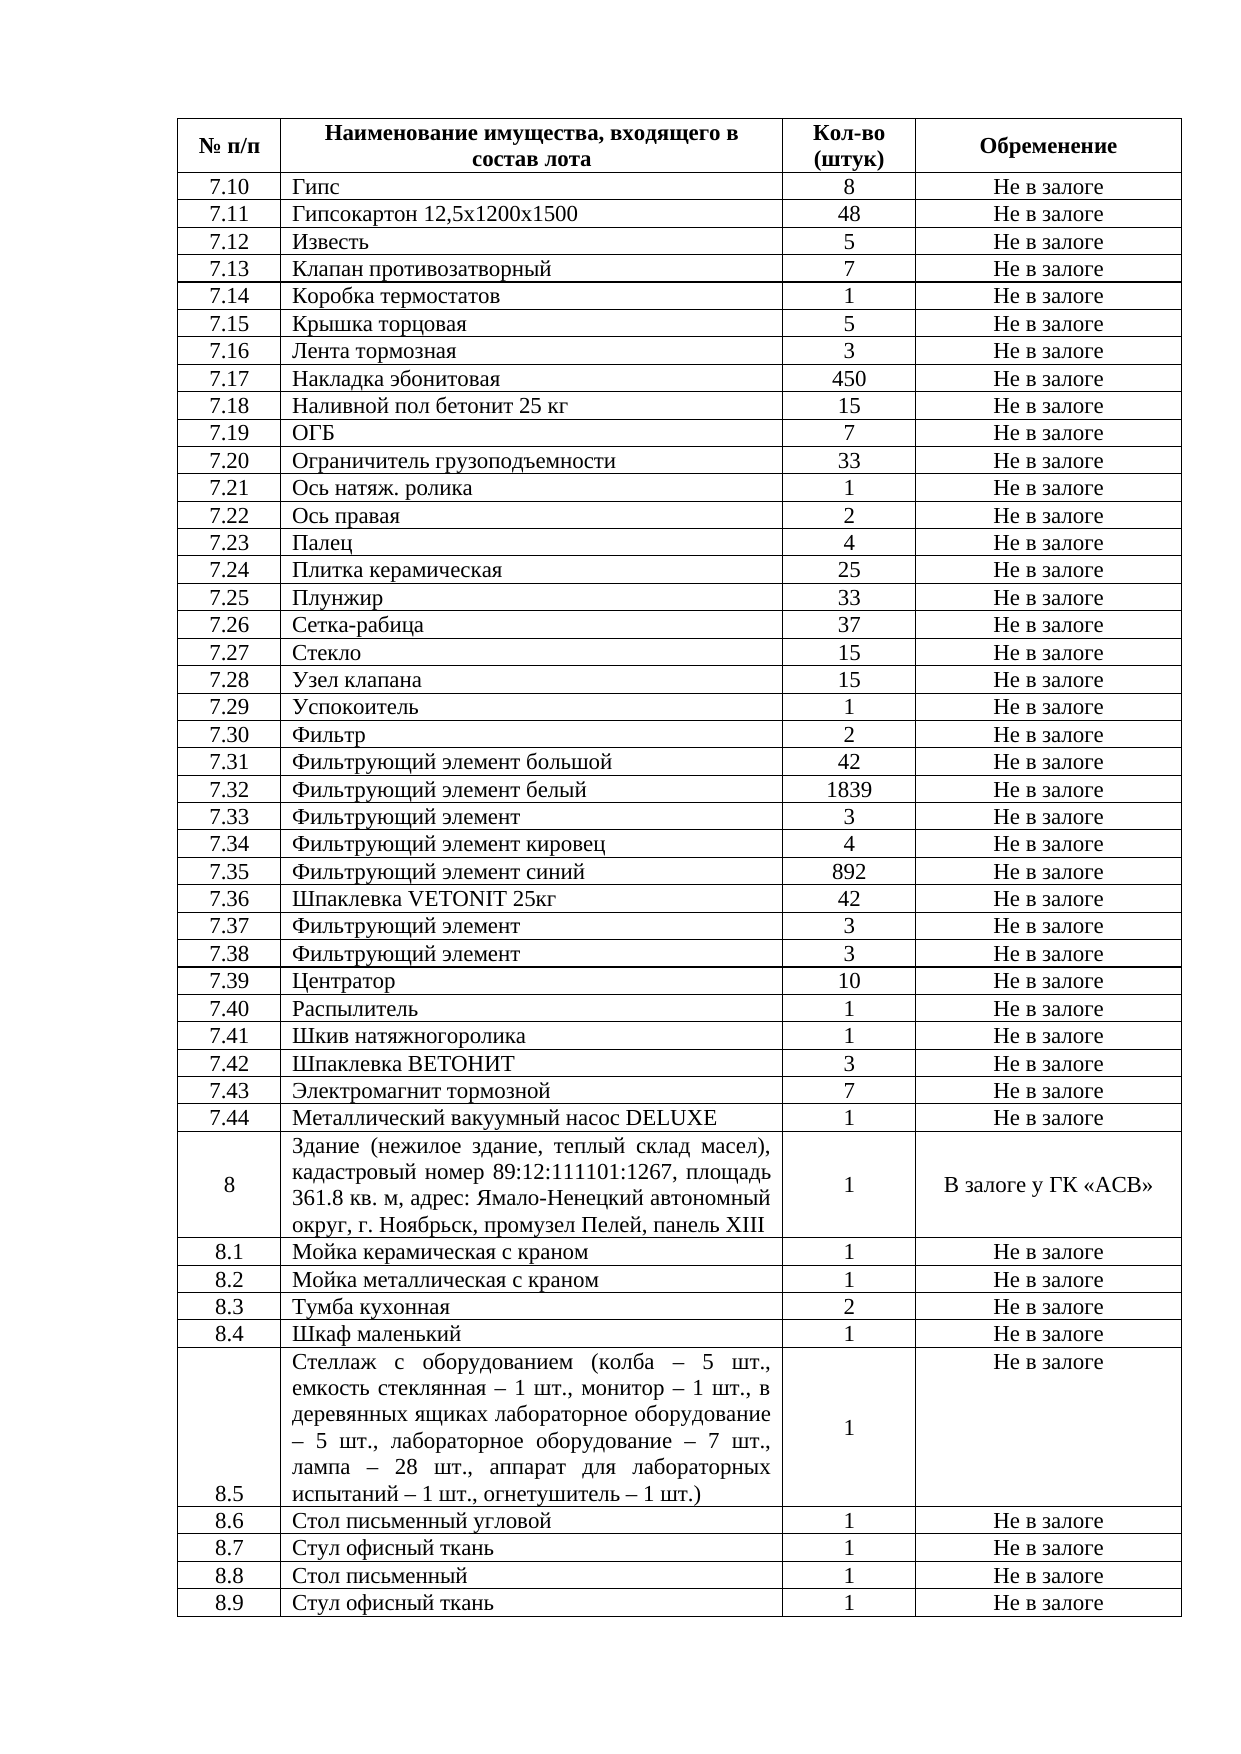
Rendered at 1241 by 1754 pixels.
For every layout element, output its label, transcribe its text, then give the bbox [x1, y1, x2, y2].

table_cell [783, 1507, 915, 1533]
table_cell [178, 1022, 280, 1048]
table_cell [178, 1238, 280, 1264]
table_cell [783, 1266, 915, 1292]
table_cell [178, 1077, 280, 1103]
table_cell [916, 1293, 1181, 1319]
table_cell 7.15 [178, 310, 280, 336]
table_cell 7.13 [178, 255, 280, 281]
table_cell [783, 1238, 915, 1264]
table_cell Не в залоге [916, 885, 1181, 912]
table_cell Фильтрующий элемент кировец [281, 830, 782, 857]
table_cell Не в залоге [916, 474, 1181, 501]
table_header Обременение [916, 119, 1181, 172]
table_header Наименование имущества, входящего в состав лота [281, 119, 782, 172]
table_cell 1 [783, 474, 915, 501]
table_cell Лента тормозная [281, 337, 782, 364]
table_cell 7.18 [178, 392, 280, 418]
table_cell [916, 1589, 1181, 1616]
table_cell 4 [783, 830, 915, 857]
table_cell 7.37 [178, 913, 280, 939]
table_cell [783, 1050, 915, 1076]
table_cell 5 [783, 310, 915, 336]
table_header № п/п [178, 119, 280, 172]
table_cell 15 [783, 666, 915, 692]
table_cell 7.19 [178, 420, 280, 446]
table_cell 3 [783, 803, 915, 829]
table_cell Известь [281, 228, 782, 254]
table_cell 7.25 [178, 584, 280, 610]
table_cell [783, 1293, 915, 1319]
table_cell Не в залоге [916, 420, 1181, 446]
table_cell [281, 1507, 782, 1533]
table_cell Не в залоге [916, 913, 1181, 939]
table_cell 7.22 [178, 502, 280, 528]
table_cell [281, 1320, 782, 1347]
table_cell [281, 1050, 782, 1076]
table_cell Не в залоге [916, 556, 1181, 583]
table_cell Фильтрующий элемент большой [281, 748, 782, 774]
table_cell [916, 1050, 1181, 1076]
table_cell 4 [783, 529, 915, 555]
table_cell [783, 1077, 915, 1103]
table_cell 7.38 [178, 940, 280, 966]
table_cell 7.12 [178, 228, 280, 254]
table_cell Накладка эбонитовая [281, 365, 782, 391]
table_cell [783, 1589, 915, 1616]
table_cell Наливной пол бетонит 25 кг [281, 392, 782, 418]
table_cell Успокоитель [281, 694, 782, 720]
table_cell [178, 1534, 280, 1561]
table_cell 7.11 [178, 200, 280, 227]
table_cell Не в залоге [916, 310, 1181, 336]
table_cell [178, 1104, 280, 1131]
table_cell Гипсокартон 12,5х1200х1500 [281, 200, 782, 227]
table_cell Не в залоге [916, 228, 1181, 254]
table_cell Не в залоге [916, 255, 1181, 281]
table_cell 7.30 [178, 721, 280, 747]
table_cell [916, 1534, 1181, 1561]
table_cell 33 [783, 447, 915, 473]
table_cell Не в залоге [916, 776, 1181, 802]
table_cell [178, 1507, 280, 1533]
table_cell 5 [783, 228, 915, 254]
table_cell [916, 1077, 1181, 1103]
table_cell Фильтрующий элемент [281, 803, 782, 829]
table_cell Не в залоге [916, 611, 1181, 638]
table_cell Плитка керамическая [281, 556, 782, 583]
table_cell 10 [783, 968, 915, 994]
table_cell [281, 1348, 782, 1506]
table_cell 48 [783, 200, 915, 227]
table_cell Не в залоге [916, 639, 1181, 665]
table_cell 25 [783, 556, 915, 583]
table_cell Клапан противозатворный [281, 255, 782, 281]
table_cell 3 [783, 940, 915, 966]
table_cell 7.14 [178, 283, 280, 309]
table_cell Не в залоге [916, 392, 1181, 418]
table_cell 33 [783, 584, 915, 610]
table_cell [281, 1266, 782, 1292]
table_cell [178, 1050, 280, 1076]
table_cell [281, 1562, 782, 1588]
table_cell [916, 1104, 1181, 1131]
table_header Кол-во (штук) [783, 119, 915, 172]
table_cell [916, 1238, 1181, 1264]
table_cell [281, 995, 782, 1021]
table_cell Плунжир [281, 584, 782, 610]
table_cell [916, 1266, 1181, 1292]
table_cell 7.36 [178, 885, 280, 912]
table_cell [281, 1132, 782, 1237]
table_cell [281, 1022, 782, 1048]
table_cell Не в залоге [916, 173, 1181, 199]
table_cell Не в залоге [916, 502, 1181, 528]
table_cell Палец [281, 529, 782, 555]
table_cell ОГБ [281, 420, 782, 446]
table_cell 7.21 [178, 474, 280, 501]
table_cell 15 [783, 392, 915, 418]
table_cell 7 [783, 255, 915, 281]
table_cell 7.33 [178, 803, 280, 829]
table_cell Не в залоге [916, 858, 1181, 884]
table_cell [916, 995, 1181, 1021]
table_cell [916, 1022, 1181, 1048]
table_cell 7.16 [178, 337, 280, 364]
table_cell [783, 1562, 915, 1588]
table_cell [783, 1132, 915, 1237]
table_cell 7.24 [178, 556, 280, 583]
table_cell 7.26 [178, 611, 280, 638]
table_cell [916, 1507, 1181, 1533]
table_cell Ось натяж. ролика [281, 474, 782, 501]
table_cell Фильтрующий элемент белый [281, 776, 782, 802]
table_cell Не в залоге [916, 584, 1181, 610]
table_cell Центратор [281, 968, 782, 994]
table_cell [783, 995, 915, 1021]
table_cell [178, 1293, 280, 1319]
table_cell 7.39 [178, 968, 280, 994]
table_cell 7.34 [178, 830, 280, 857]
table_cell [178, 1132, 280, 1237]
table_cell 1 [783, 283, 915, 309]
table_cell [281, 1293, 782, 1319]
table_cell 2 [783, 502, 915, 528]
table_cell 1839 [783, 776, 915, 802]
table_cell Не в залоге [916, 283, 1181, 309]
table_cell Сетка-рабица [281, 611, 782, 638]
table_cell Не в залоге [916, 447, 1181, 473]
table_cell Коробка термостатов [281, 283, 782, 309]
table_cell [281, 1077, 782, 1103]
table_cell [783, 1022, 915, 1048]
table_cell 7.17 [178, 365, 280, 391]
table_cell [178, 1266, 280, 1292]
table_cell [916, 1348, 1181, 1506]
table_cell 892 [783, 858, 915, 884]
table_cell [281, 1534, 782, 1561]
table_cell Не в залоге [916, 694, 1181, 720]
table_cell Крышка торцовая [281, 310, 782, 336]
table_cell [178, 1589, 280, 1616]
table_cell 7.20 [178, 447, 280, 473]
table_cell 7 [783, 420, 915, 446]
table_cell Не в залоге [916, 940, 1181, 966]
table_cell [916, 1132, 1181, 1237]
table_cell 2 [783, 721, 915, 747]
table_cell Фильтрующий элемент [281, 940, 782, 966]
table_cell 7.28 [178, 666, 280, 692]
table_cell 7.29 [178, 694, 280, 720]
table_cell Фильтрующий элемент синий [281, 858, 782, 884]
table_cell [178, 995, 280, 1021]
table_cell 37 [783, 611, 915, 638]
table_cell Не в залоге [916, 968, 1181, 994]
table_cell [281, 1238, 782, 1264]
table_cell Гипс [281, 173, 782, 199]
table_cell 42 [783, 748, 915, 774]
table_cell 15 [783, 639, 915, 665]
table_cell 3 [783, 913, 915, 939]
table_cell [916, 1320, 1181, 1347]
table_cell 3 [783, 337, 915, 364]
table_cell 450 [783, 365, 915, 391]
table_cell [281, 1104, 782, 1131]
table_cell Не в залоге [916, 337, 1181, 364]
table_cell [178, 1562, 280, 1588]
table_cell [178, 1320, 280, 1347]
table_cell 7.35 [178, 858, 280, 884]
table_cell Не в залоге [916, 200, 1181, 227]
table_cell Фильтрующий элемент [281, 913, 782, 939]
table_cell Не в залоге [916, 666, 1181, 692]
table_cell Не в залоге [916, 803, 1181, 829]
table_cell Ось правая [281, 502, 782, 528]
table_cell 7.23 [178, 529, 280, 555]
table_cell 42 [783, 885, 915, 912]
table_cell Не в залоге [916, 748, 1181, 774]
table_cell Ограничитель грузоподъемности [281, 447, 782, 473]
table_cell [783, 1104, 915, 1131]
table_cell 1 [783, 694, 915, 720]
table_cell Не в залоге [916, 721, 1181, 747]
table_cell 7.32 [178, 776, 280, 802]
table_cell Узел клапана [281, 666, 782, 692]
table_cell 7.27 [178, 639, 280, 665]
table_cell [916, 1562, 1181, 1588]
table_cell Стекло [281, 639, 782, 665]
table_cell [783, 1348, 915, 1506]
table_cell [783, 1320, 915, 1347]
table_cell 7.10 [178, 173, 280, 199]
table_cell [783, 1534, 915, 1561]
table_cell Не в залоге [916, 830, 1181, 857]
table_cell Шпаклевка VETONIT 25кг [281, 885, 782, 912]
table_cell 8 [783, 173, 915, 199]
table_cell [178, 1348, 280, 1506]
table_cell Фильтр [281, 721, 782, 747]
table_cell Не в залоге [916, 365, 1181, 391]
table_cell 7.31 [178, 748, 280, 774]
table_cell Не в залоге [916, 529, 1181, 555]
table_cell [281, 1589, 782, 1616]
